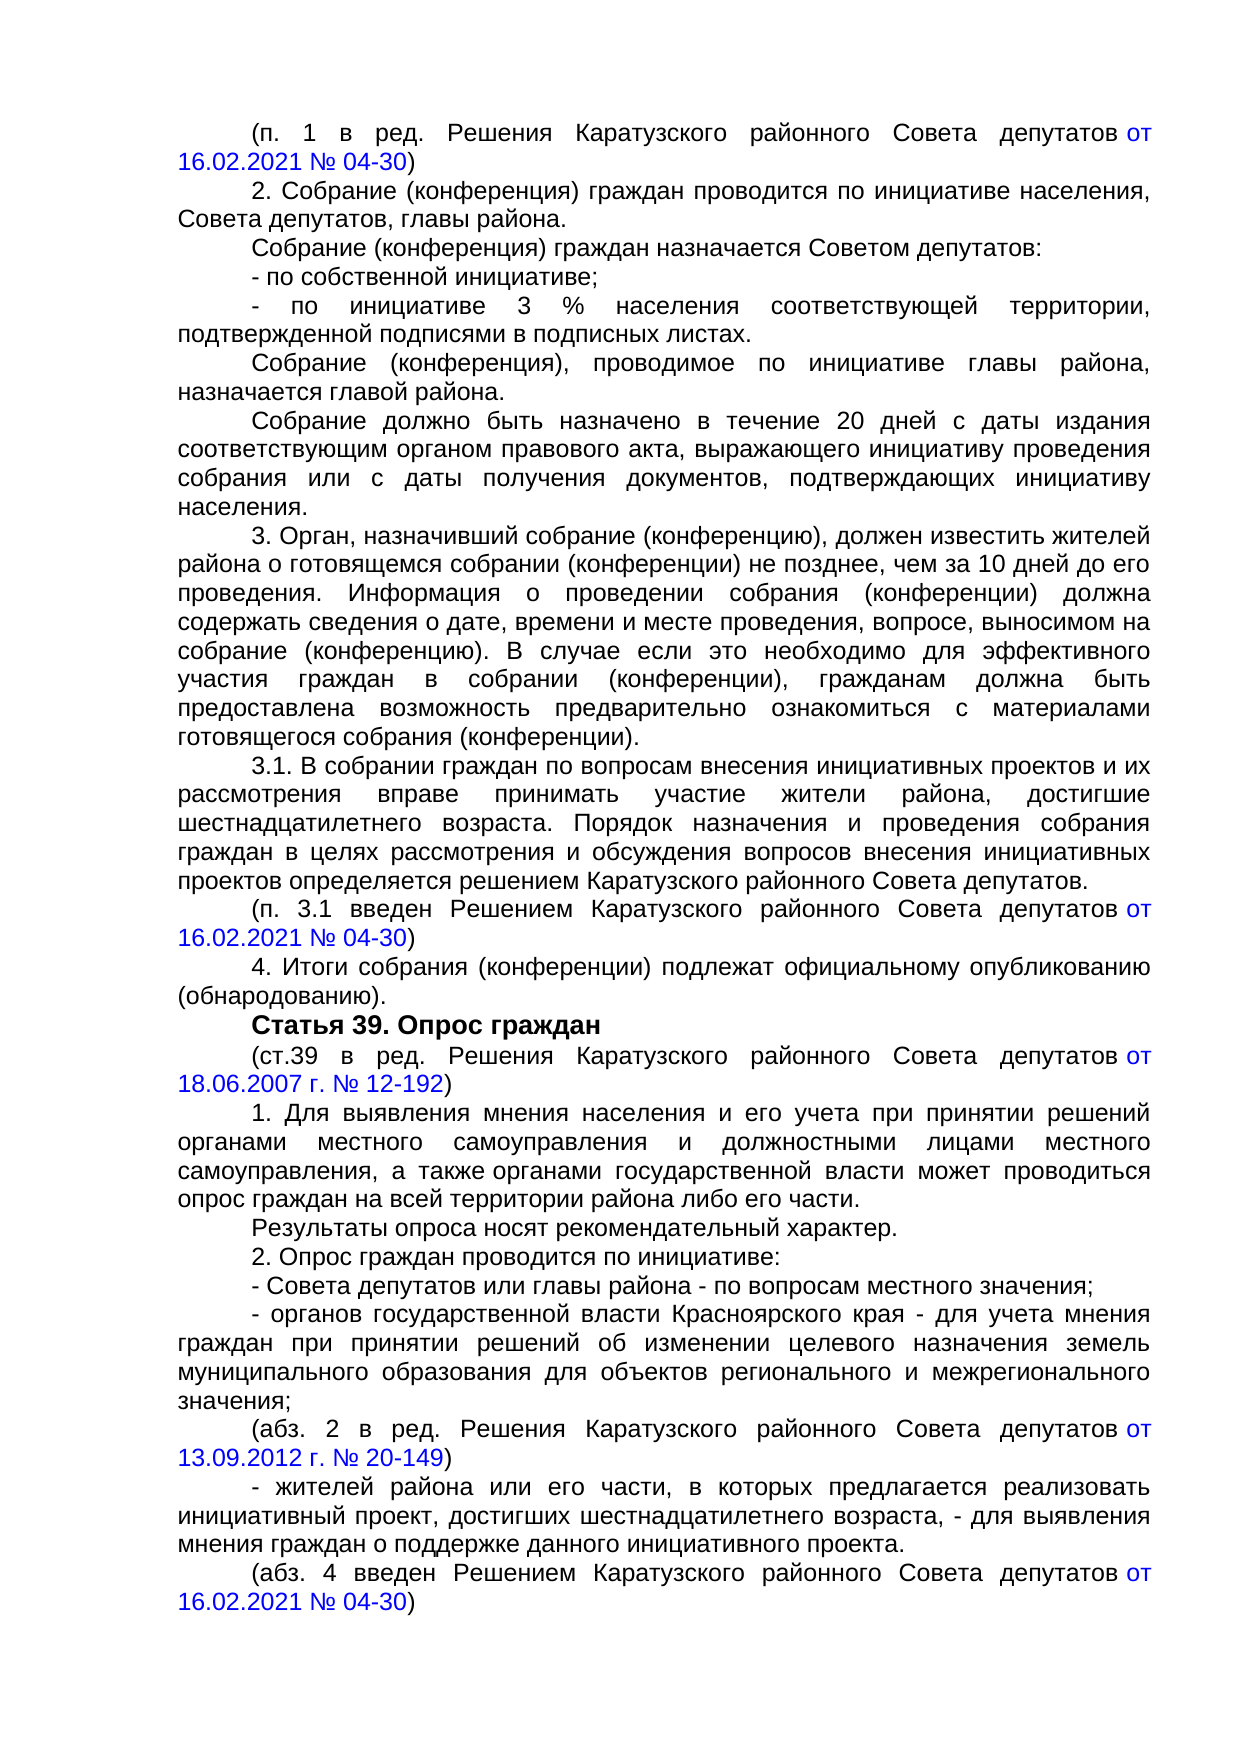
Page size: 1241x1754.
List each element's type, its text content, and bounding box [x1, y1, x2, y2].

text - Совета депутатов или главы района - по вопросам местного значения; [177, 1271, 1152, 1299]
text (ст.39 в ред. Решения Каратузского районного Совета депутатов от 18.06.2007 г. № 12-192) [177, 1041, 1152, 1098]
text 3. Орган, назначивший собрание (конференцию), должен известить жителей района о готовящемся собрании (конференции) не позднее, чем за 10 дней до его проведения. Информация о проведении собрания (конференции) должна содержать сведения о дате, времени и месте проведения, вопросе, выносимом на собрание (конференцию). В случае если это необходимо для эффективного участия граждан в собрании (конференции), гражданам должна быть предоставлена возможность предварительно ознакомиться с материалами готовящегося собрания (конференции). [177, 521, 1152, 751]
text (п. 3.1 введен Решением Каратузского районного Совета депутатов от 16.02.2021 № 04-30) [177, 894, 1152, 952]
text Результаты опроса носят рекомендательный характер. [177, 1213, 1152, 1242]
text - по инициативе 3 % населения соответствующей территории, подтвержденной подписями в подписных листах. [177, 291, 1152, 348]
text Статья 39. Опрос граждан [177, 1009, 1152, 1041]
text - органов государственной власти Красноярского края - для учета мнения граждан при принятии решений об изменении целевого назначения земель муниципального образования для объектов регионального и межрегионального значения; [177, 1299, 1152, 1414]
text (абз. 2 в ред. Решения Каратузского районного Совета депутатов от 13.09.2012 г. № 20-149) [177, 1414, 1152, 1472]
text (п. 1 в ред. Решения Каратузского районного Совета депутатов от 16.02.2021 № 04-30) [177, 118, 1152, 176]
text - жителей района или его части, в которых предлагается реализовать инициативный проект, достигших шестнадцатилетнего возраста, - для выявления мнения граждан о поддержке данного инициативного проекта. [177, 1472, 1152, 1558]
text Собрание должно быть назначено в течение 20 дней с даты издания соответствующим органом правового акта, выражающего инициативу проведения собрания или с даты получения документов, подтверждающих инициативу населения. [177, 406, 1152, 521]
text - по собственной инициативе; [177, 262, 1152, 291]
text Собрание (конференция) граждан назначается Советом депутатов: [177, 233, 1152, 262]
text 1. Для выявления мнения населения и его учета при принятии решений органами местного самоуправления и должностными лицами местного самоуправления, а также органами государственной власти может проводиться опрос граждан на всей территории района либо его части. [177, 1098, 1152, 1213]
text 2. Опрос граждан проводится по инициативе: [177, 1242, 1152, 1271]
text 2. Собрание (конференция) граждан проводится по инициативе населения, Совета депутатов, главы района. [177, 176, 1152, 233]
text 4. Итоги собрания (конференции) подлежат официальному опубликованию (обнародованию). [177, 952, 1152, 1009]
text 3.1. В собрании граждан по вопросам внесения инициативных проектов и их рассмотрения вправе принимать участие жители района, достигшие шестнадцатилетнего возраста. Порядок назначения и проведения собрания граждан в целях рассмотрения и обсуждения вопросов внесения инициативных проектов определяется решением Каратузского районного Совета депутатов. [177, 751, 1152, 894]
text (абз. 4 введен Решением Каратузского районного Совета депутатов от 16.02.2021 № 04-30) [177, 1558, 1152, 1616]
text Собрание (конференция), проводимое по инициативе главы района, назначается главой района. [177, 348, 1152, 406]
